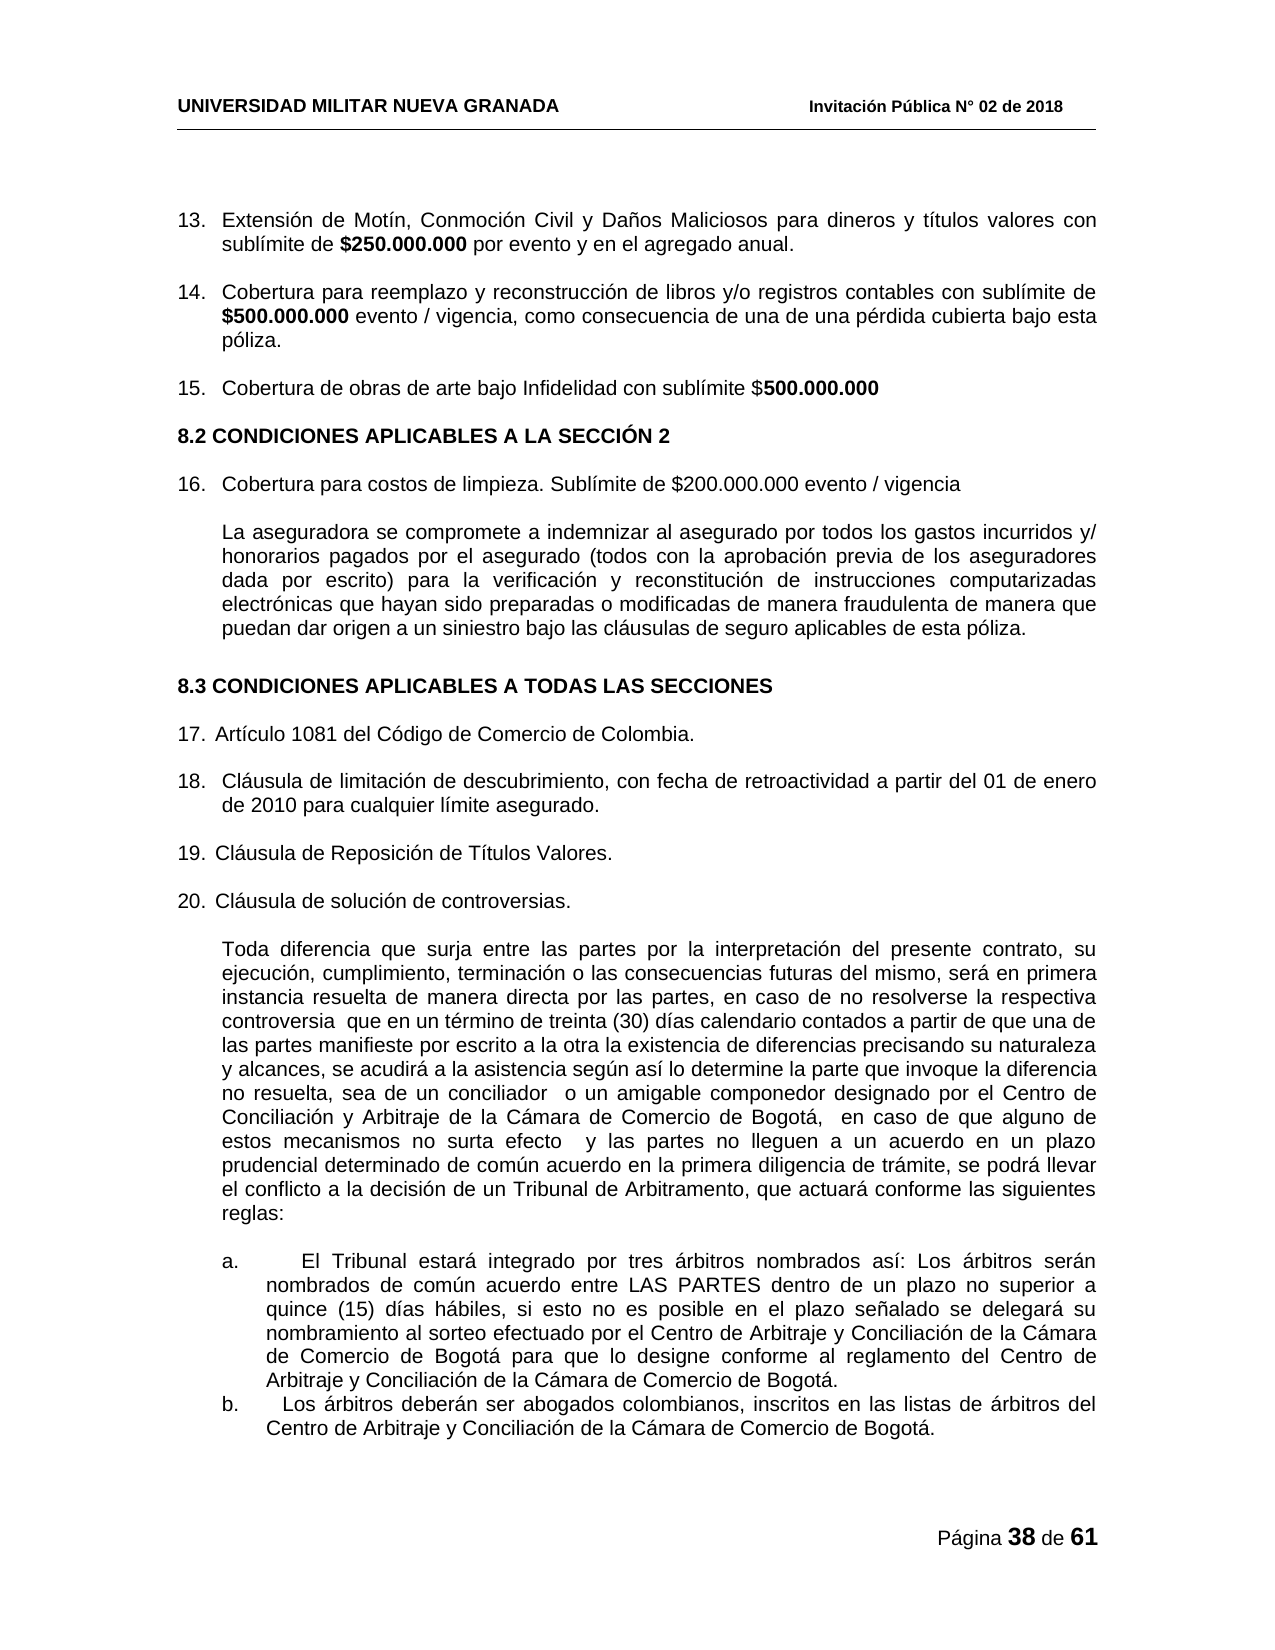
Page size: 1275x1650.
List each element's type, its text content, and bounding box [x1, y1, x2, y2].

text 8.3 CONDICIONES APLICABLES A TODAS LAS SECCIONES [177, 673, 1098, 697]
list Extensión de Motín, Conmoción Civil y Daños Maliciosos para dineros y títulos valores con sublímite de $250.000.000 por evento y en el agregado anual. [177, 208, 1098, 256]
text 8.2 CONDICIONES APLICABLES A LA SECCIÓN 2 [177, 424, 1098, 448]
list Artículo 1081 del Código de Comercio de Colombia. [177, 721, 1098, 745]
list Cláusula de limitación de descubrimiento, con fecha de retroactividad a partir del 01 de enero de 2010 para cualquier límite asegurado. [177, 769, 1098, 817]
list Cobertura para reemplazo y reconstrucción de libros y/o registros contables con sublímite de $500.000.000 evento / vigencia, como consecuencia de una de una pérdida cubierta bajo esta póliza. [177, 280, 1098, 352]
list Cobertura para costos de limpieza. Sublímite de $200.000.000 evento / vigencia [177, 472, 1098, 496]
list Cobertura de obras de arte bajo Infidelidad con sublímite $500.000.000 [177, 376, 1098, 400]
list Cláusula de Reposición de Títulos Valores. [177, 841, 1098, 865]
list Los árbitros deberán ser abogados colombianos, inscritos en las listas de árbitros del Centro de Arbitraje y Conciliación de la Cámara de Comercio de Bogotá. [222, 1392, 1098, 1440]
list El Tribunal estará integrado por tres árbitros nombrados así: Los árbitros serán nombrados de común acuerdo entre LAS PARTES dentro de un plazo no superior a quince (15) días hábiles, si esto no es posible en el plazo señalado se delegará su nombramiento al sorteo efectuado por el Centro de Arbitraje y Conciliación de la Cámara de Comercio de Bogotá para que lo designe conforme al reglamento del Centro de Arbitraje y Conciliación de la Cámara de Comercio de Bogotá. [222, 1248, 1098, 1392]
list Cláusula de solución de controversias. [177, 889, 1098, 913]
text La aseguradora se compromete a indemnizar al asegurado por todos los gastos incurridos y/ honorarios pagados por el asegurado (todos con la aprobación previa de los aseguradores dada por escrito) para la verificación y reconstitución de instrucciones computarizadas electrónicas que hayan sido preparadas o modificadas de manera fraudulenta de manera que puedan dar origen a un siniestro bajo las cláusulas de seguro aplicables de esta póliza. [222, 519, 1098, 639]
text Toda diferencia que surja entre las partes por la interpretación del presente contrato, su ejecución, cumplimiento, terminación o las consecuencias futuras del mismo, será en primera instancia resuelta de manera directa por las partes, en caso de no resolverse la respectiva controversia que en un término de treinta (30) días calendario contados a partir de que una de las partes manifieste por escrito a la otra la existencia de diferencias precisando su naturaleza y alcances, se acudirá a la asistencia según así lo determine la parte que invoque la diferencia no resuelta, sea de un conciliador o un amigable componedor designado por el Centro de Conciliación y Arbitraje de la Cámara de Comercio de Bogotá, en caso de que alguno de estos mecanismos no surta efecto y las partes no lleguen a un acuerdo en un plazo prudencial determinado de común acuerdo en la primera diligencia de trámite, se podrá llevar el conflicto a la decisión de un Tribunal de Arbitramento, que actuará conforme las siguientes reglas: [222, 937, 1098, 1224]
